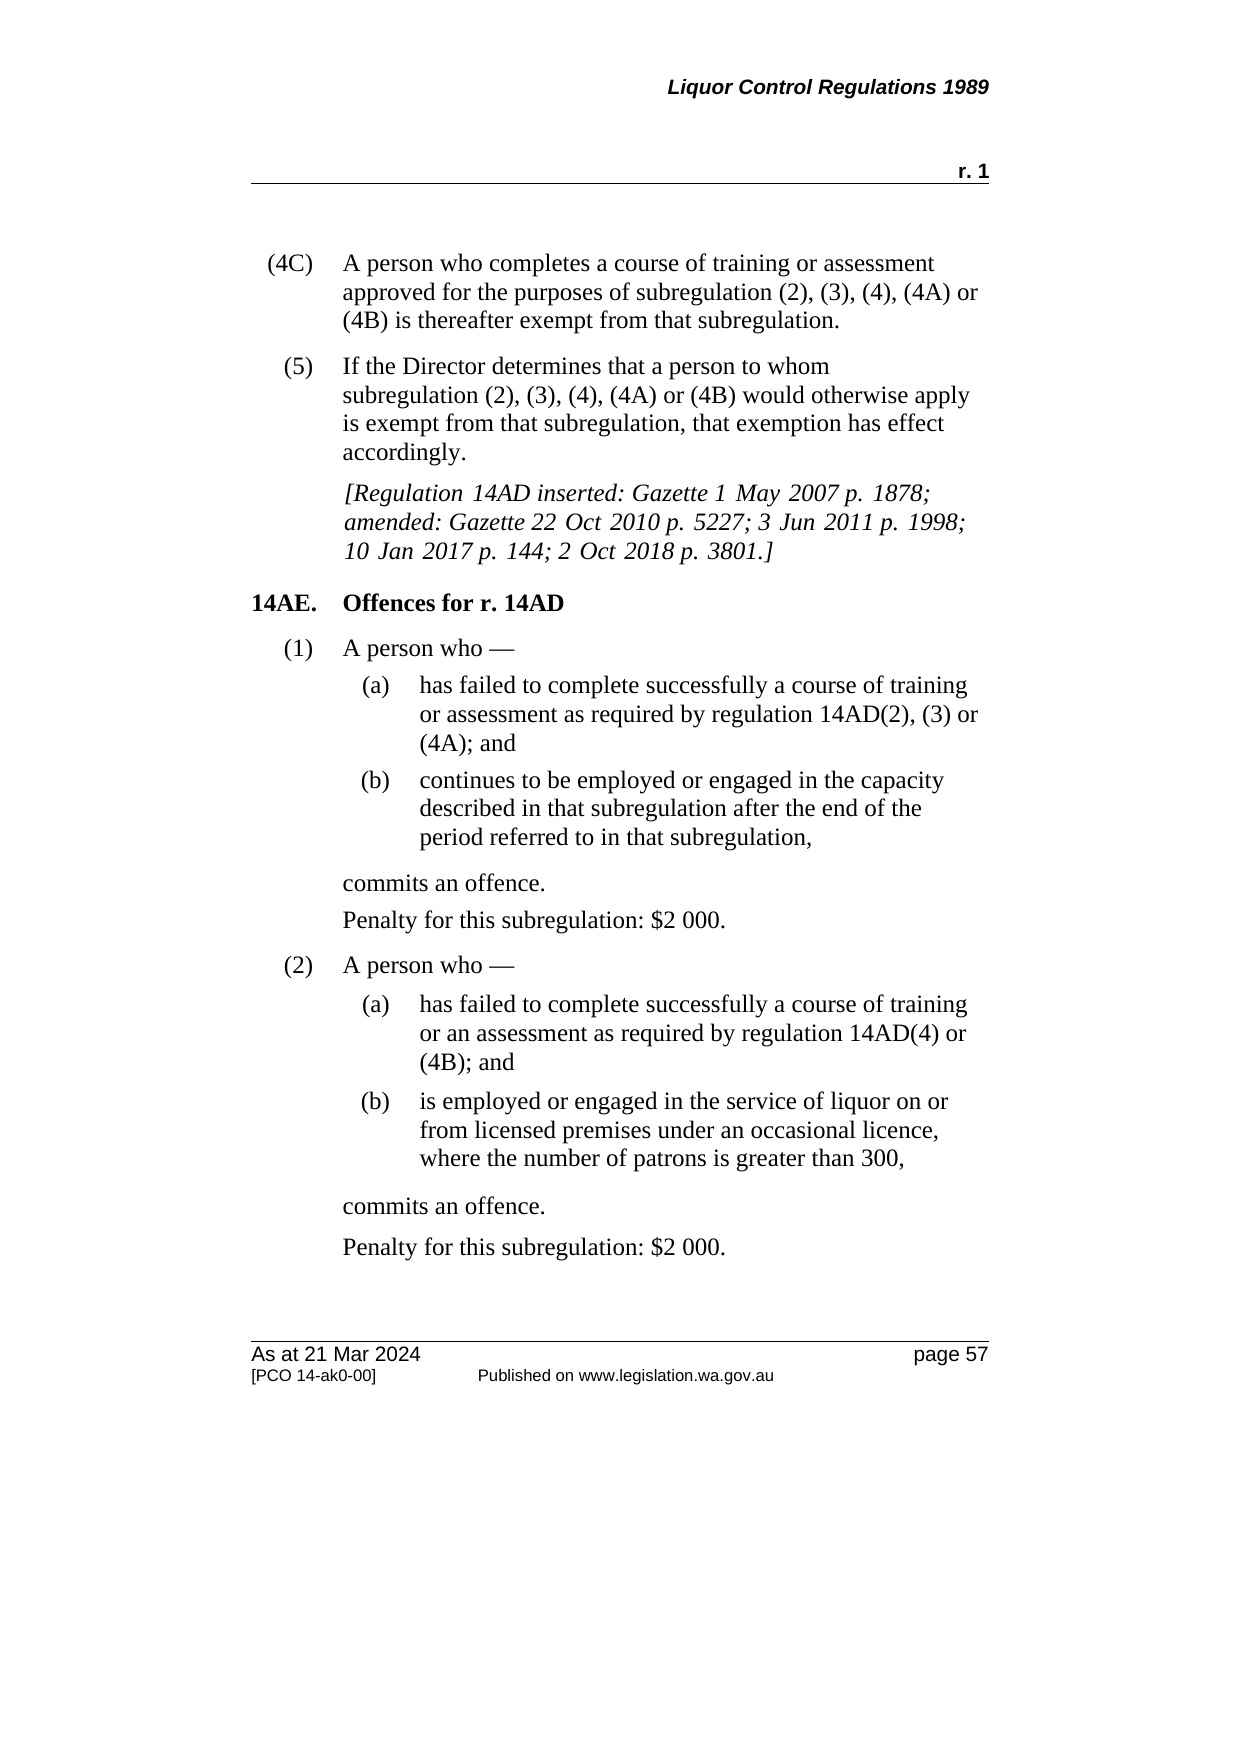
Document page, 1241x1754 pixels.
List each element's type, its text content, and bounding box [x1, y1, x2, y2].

text Penalty for this subregulation: $2 000. [251, 905, 989, 933]
text (2) A person who — [251, 950, 989, 979]
text [Regulation 14AD inserted: Gazette 1 May 2007 p. 1878; amended: Gazette 22 Oct 2010 p. 5227; 3 Jun 2011 p. 1998; 10 Jan 2017 p. 144; 2 Oct 2018 p. 3801.] [251, 478, 989, 565]
text (b) is employed or engaged in the service of liquor on or from licensed premises under an occasional licence, where the number of patrons is greater than 300, [251, 1086, 989, 1172]
text commits an offence. [251, 868, 989, 896]
text (4C) A person who completes a course of training or assessment approved for the purposes of subregulation (2), (3), (4), (4A) or (4B) is thereafter exempt from that subregulation. [251, 248, 989, 334]
text (1) A person who — [251, 633, 989, 662]
text (5) If the Director determines that a person to whom subregulation (2), (3), (4), (4A) or (4B) would otherwise apply is exempt from that subregulation, that exemption has effect accordingly. [251, 351, 989, 466]
text (b) continues to be employed or engaged in the capacity described in that subregulation after the end of the period referred to in that subregulation, [251, 765, 989, 851]
text (a) has failed to complete successfully a course of training or an assessment as required by regulation 14AD(4) or (4B); and [251, 989, 989, 1076]
subtitle 14AE. Offences for r. 14AD [251, 588, 989, 616]
text Penalty for this subregulation: $2 000. [251, 1232, 989, 1261]
text commits an offence. [251, 1191, 989, 1220]
text (a) has failed to complete successfully a course of training or assessment as required by regulation 14AD(2), (3) or (4A); and [251, 670, 989, 756]
